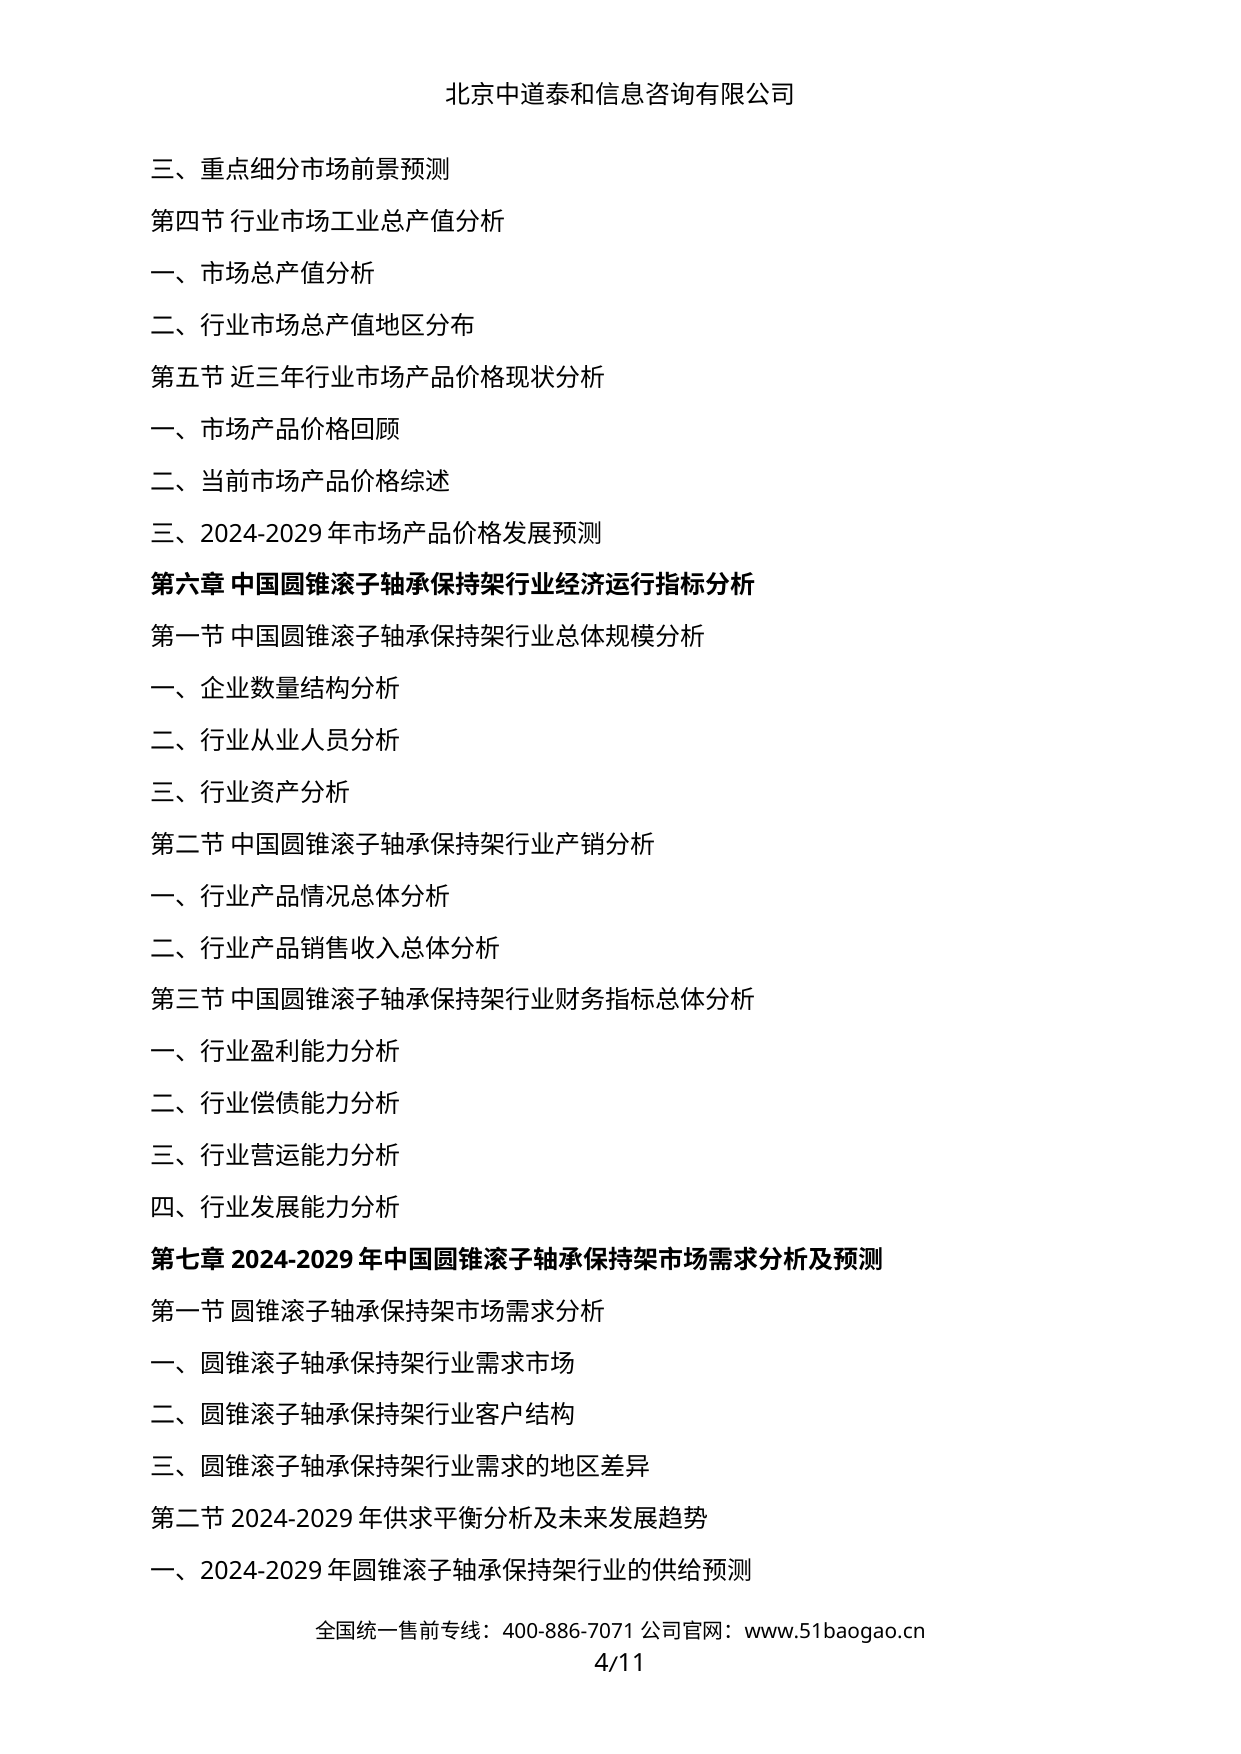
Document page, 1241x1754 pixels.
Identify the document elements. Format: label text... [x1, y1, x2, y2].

text 二、当前市场产品价格综述 [150, 461, 1090, 497]
text 二、行业市场总产值地区分布 [150, 306, 1090, 342]
text 第一节 圆锥滚子轴承保持架市场需求分析 [150, 1291, 1090, 1327]
text 一、行业盈利能力分析 [150, 1032, 1090, 1068]
text 二、圆锥滚子轴承保持架行业客户结构 [150, 1395, 1090, 1431]
text 三、行业营运能力分析 [150, 1136, 1090, 1172]
text 第七章 2024-2029年中国圆锥滚子轴承保持架市场需求分析及预测 [150, 1239, 1090, 1276]
text 第三节 中国圆锥滚子轴承保持架行业财务指标总体分析 [150, 980, 1090, 1016]
text 一、2024-2029年圆锥滚子轴承保持架行业的供给预测 [150, 1551, 1090, 1587]
text 第六章 中国圆锥滚子轴承保持架行业经济运行指标分析 [150, 565, 1090, 601]
text 第二节 中国圆锥滚子轴承保持架行业产销分析 [150, 824, 1090, 861]
text 三、行业资产分析 [150, 772, 1090, 809]
text 三、2024-2029年市场产品价格发展预测 [150, 513, 1090, 549]
text 一、圆锥滚子轴承保持架行业需求市场 [150, 1343, 1090, 1379]
text 三、圆锥滚子轴承保持架行业需求的地区差异 [150, 1447, 1090, 1483]
text 第四节 行业市场工业总产值分析 [150, 202, 1090, 238]
text 三、重点细分市场前景预测 [150, 150, 1090, 186]
text 二、行业偿债能力分析 [150, 1084, 1090, 1120]
text 第二节 2024-2029年供求平衡分析及未来发展趋势 [150, 1499, 1090, 1535]
text 第五节 近三年行业市场产品价格现状分析 [150, 357, 1090, 394]
text 一、市场总产值分析 [150, 254, 1090, 290]
text 一、企业数量结构分析 [150, 669, 1090, 705]
text 二、行业产品销售收入总体分析 [150, 928, 1090, 964]
text 一、行业产品情况总体分析 [150, 876, 1090, 912]
text 四、行业发展能力分析 [150, 1187, 1090, 1224]
text 一、市场产品价格回顾 [150, 409, 1090, 446]
text 二、行业从业人员分析 [150, 721, 1090, 757]
text 第一节 中国圆锥滚子轴承保持架行业总体规模分析 [150, 617, 1090, 653]
